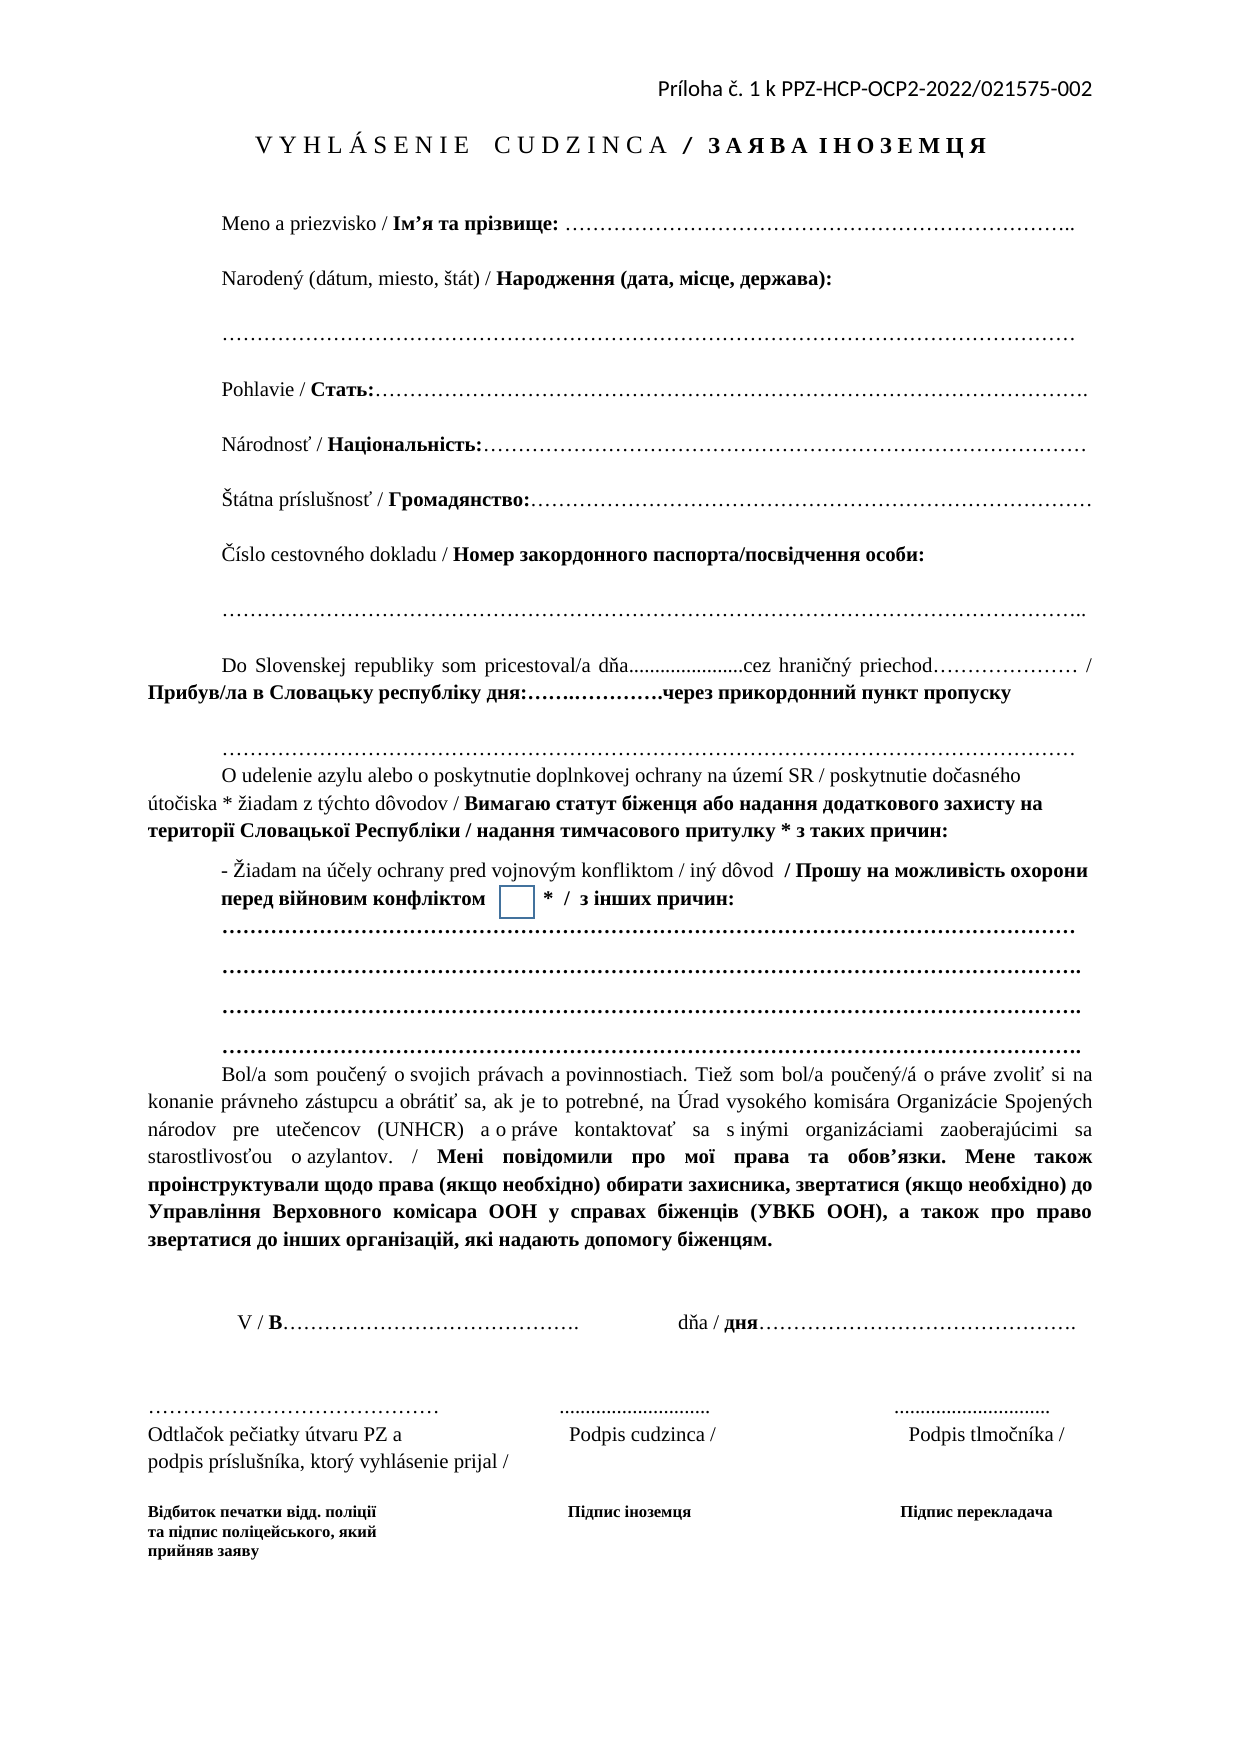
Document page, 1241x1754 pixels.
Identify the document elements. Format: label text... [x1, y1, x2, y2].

text та підпис поліцейського, який [148, 1521, 1093, 1541]
text V Y H L Á S E N I E C U D Z I N C A / З А Я В А І Н О З Е М Ц Я [148, 130, 1093, 159]
list Štátna príslušnosť / Громадянство:……………………………………………………………………… [148, 487, 1093, 511]
text podpis príslušníka, ktorý vyhlásenie prijal / [148, 1449, 1093, 1473]
list O udelenie azylu alebo o poskytnutie doplnkovej ochrany na území SR / poskytnutie dočasného útočiska * žiadam z týchto dôvodov / Вимагаю статут біженця або надання додаткового захисту на території Словацької Республіки / надання тимчасового притулку * з таких причин: [148, 763, 1093, 842]
text …………………………………………………………………………………………………………… [148, 735, 1093, 759]
text …………………………………………………………………………………………………………… [148, 913, 1093, 938]
text ……………………………………………………………………………………………………………. [148, 1034, 1093, 1058]
list Pohlavie / Стать:…………………………………………………………………………………………. [148, 377, 1093, 401]
text ……………………………………………………………………………………………………………. [148, 954, 1093, 978]
list Národnosť / Національність:…………………………………………………………………………… [148, 432, 1093, 456]
list Číslo cestovného dokladu / Номер закордонного паспорта/посвідчення особи: [148, 542, 1093, 566]
list Do Slovenskej republiky som pricestoval/a dňa......................cez hraničný priechod………………… / Прибув/ла в Словацьку республіку дня:…….………….через прикордонний пункт пропуску [148, 653, 1093, 704]
text - Žiadam na účely ochrany pred vojnovým konfliktom / iný dôvod / Прошу на можливість охорони перед війновим конфліктом * / з інших причин: [221, 858, 1093, 910]
list Meno a priezvisko / Ім’я та прізвище: ……………………………………………………………….. [148, 211, 1093, 235]
list Bol/a som poučený o svojich právach a povinnostiach. Tiež som bol/a poučený/á o práve zvoliť si na konanie právneho zástupcu a obrátiť sa, ak je to potrebné, na Úrad vysokého komisára Organizácie Spojených národov pre utečencov (UNHCR) a o práve kontaktovať sa s inými organizáciami zaoberajúcimi sa starostlivosťou o azylantov. / Менi повідомили про мої права та обов’язки. Мене також проінструктували щодо права (якщо необхідно) обирати захисника, звертатися (якщо необхідно) до Управління Верховного комісара ООН у справах біженців (УВКБ ООН), а також про право звертатися до інших організацій, які надають допомогу біженцям. [148, 1061, 1093, 1251]
text прийняв заяву [148, 1541, 1093, 1560]
text Відбиток печатки відд. поліції Підпис іноземця Підпис перекладача [148, 1502, 1093, 1521]
text ……………………………………………………………………………………………………………. [148, 994, 1093, 1018]
text V / B……………………………………. dňa / дня………………………………………. [148, 1310, 1093, 1334]
text …………………………………………………………………………………………………………… [148, 321, 1093, 345]
text …………………………………………………………………………………………………………….. [148, 597, 1093, 621]
text …………………………………… ............................. .............................. [148, 1394, 1093, 1418]
list Narodený (dátum, miesto, štát) / Народження (дата, місце, держава): [148, 266, 1093, 290]
text Odtlačok pečiatky útvaru PZ a Podpis cudzinca / Podpis tlmočníka / [148, 1422, 1093, 1446]
